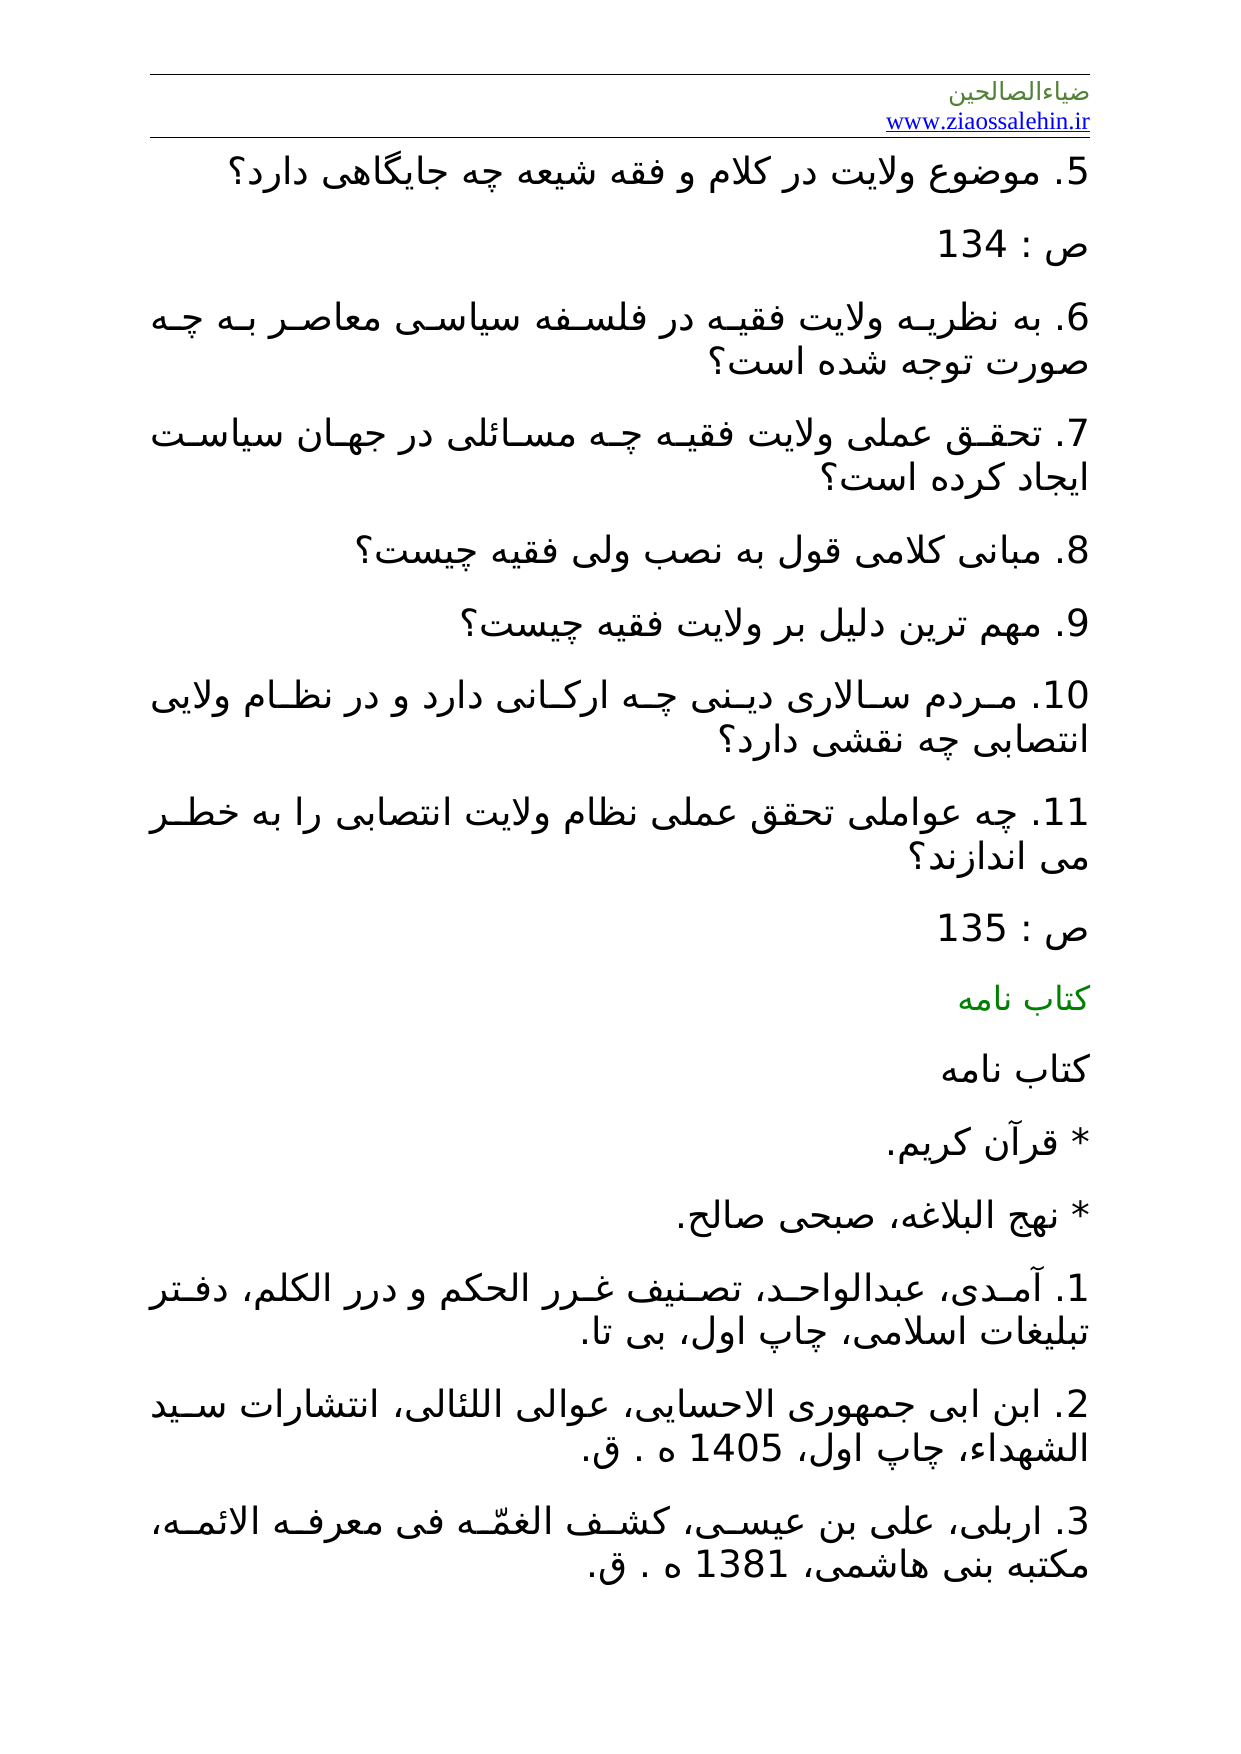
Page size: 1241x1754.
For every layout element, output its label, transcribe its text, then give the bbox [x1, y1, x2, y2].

text 7. تحقق عملی ولایت فقیه چه مسائلی در جهان سیاست ایجاد کرده است؟ [150, 412, 1090, 499]
text 3. اربلی، علی بن عیسی، کشف الغمّه فی معرفه الائمه، مکتبه بنی هاشمی، 1381 ه . ق. [150, 1499, 1090, 1587]
text 6. به نظریه ولایت فقیه در فلسفه سیاسی معاصر به چه صورت توجه شده است؟ [150, 296, 1090, 383]
text 11. چه عواملی تحقق عملی نظام ولایت انتصابی را به خطر می اندازند؟ [150, 791, 1090, 878]
text کتاب نامه [150, 1048, 1090, 1092]
text * نهج البلاغه، صبحی صالح. [150, 1193, 1090, 1237]
text 9. مهم ترین دلیل بر ولایت فقیه چیست؟ [150, 601, 1090, 645]
subtitle کتاب نامه [150, 980, 1090, 1019]
text ص : 135 [150, 907, 1090, 951]
text ص : 134 [150, 223, 1090, 266]
text * قرآن کریم. [150, 1121, 1090, 1164]
text 2. ابن ابی جمهوری الاحسایی، عوالی اللئالی، انتشارات سید الشهداء، چاپ اول، 1405 ه . ق. [150, 1383, 1090, 1470]
text 8. مبانی کلامی قول به نصب ولی فقیه چیست؟ [150, 528, 1090, 572]
text 10. مردم سالاری دینی چه ارکانی دارد و در نظام ولایی انتصابی چه نقشی دارد؟ [150, 674, 1090, 761]
text 1. آمدی، عبدالواحد، تصنیف غرر الحکم و درر الکلم، دفتر تبلیغات اسلامی، چاپ اول، بی تا. [150, 1266, 1090, 1354]
text 5. موضوع ولایت در کلام و فقه شیعه چه جایگاهی دارد؟ [150, 150, 1090, 194]
